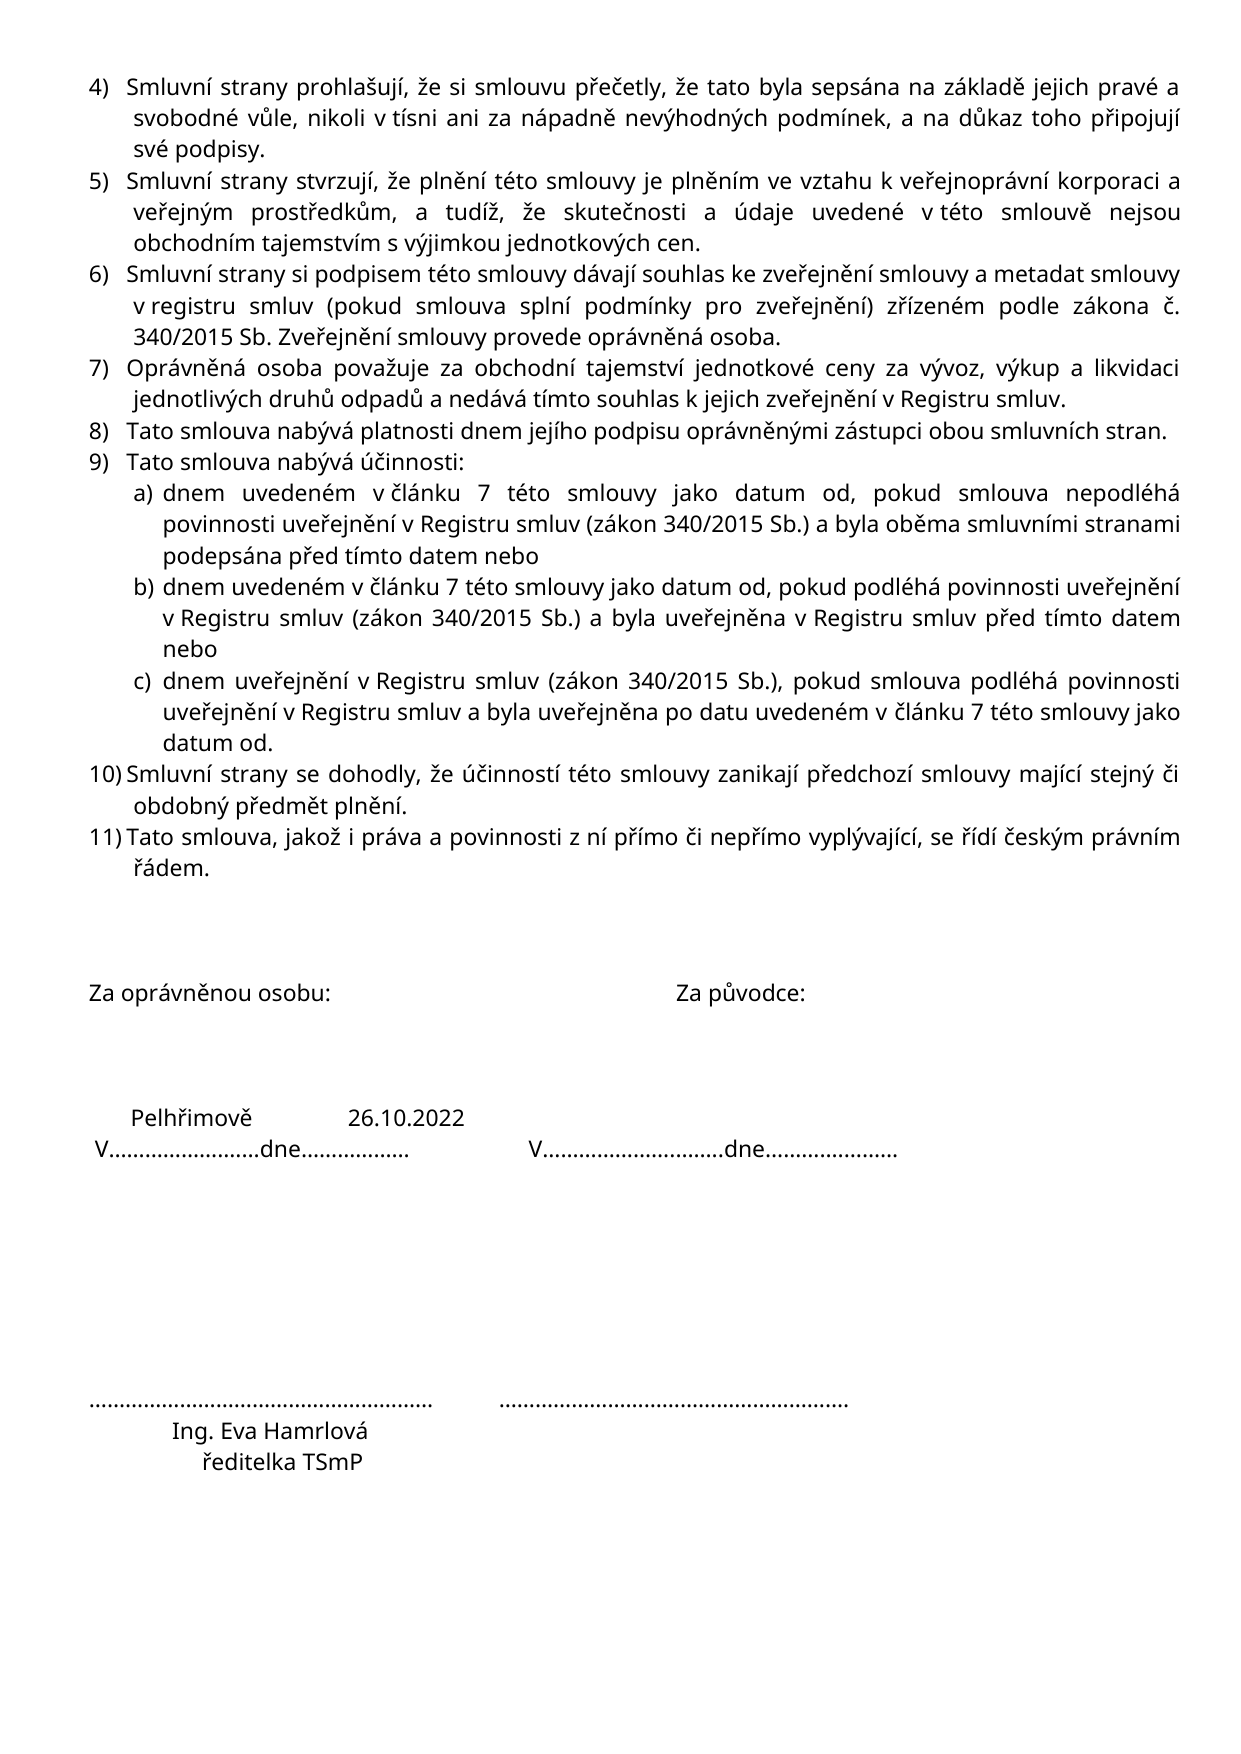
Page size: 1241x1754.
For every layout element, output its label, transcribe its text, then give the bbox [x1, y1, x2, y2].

text ředitelka TSmP [89, 1446, 1181, 1477]
text Ing. Eva Hamrlová [89, 1414, 1181, 1446]
list Tato smlouva nabývá účinnosti: [89, 446, 1181, 477]
text V………………….…dne……………… V…………………..…….dne………….……… [89, 1133, 1181, 1164]
list Smluvní strany prohlašují, že si smlouvu přečetly, že tato byla sepsána na základě jejich pravé a svobodné vůle, nikoli v tísni ani za nápadně nevýhodných podmínek, a na důkaz toho připojují své podpisy. [89, 71, 1181, 164]
list dnem uvedeném v článku 7 této smlouvy jako datum od, pokud smlouva nepodléhá povinnosti uveřejnění v Registru smluv (zákon 340/2015 Sb.) a byla oběma smluvními stranami podepsána před tímto datem nebo [133, 477, 1181, 571]
list dnem uveřejnění v Registru smluv (zákon 340/2015 Sb.), pokud smlouva podléhá povinnosti uveřejnění v Registru smluv a byla uveřejněna po datu uvedeném v článku 7 této smlouvy jako datum od. [133, 664, 1181, 758]
list Tato smlouva nabývá platnosti dnem jejího podpisu oprávněnými zástupci obou smluvních stran. [89, 414, 1181, 446]
list Smluvní strany se dohodly, že účinností této smlouvy zanikají předchozí smlouvy mající stejný či obdobný předmět plnění. [89, 758, 1181, 821]
text ………………………………………………… …………………………………………………. [89, 1383, 1181, 1414]
list Smluvní strany si podpisem této smlouvy dávají souhlas ke zveřejnění smlouvy a metadat smlouvy v registru smluv (pokud smlouva splní podmínky pro zveřejnění) zřízeném podle zákona č. 340/2015 Sb. Zveřejnění smlouvy provede oprávněná osoba. [89, 258, 1181, 352]
list Smluvní strany stvrzují, že plnění této smlouvy je plněním ve vztahu k veřejnoprávní korporaci a veřejným prostředkům, a tudíž, že skutečnosti a údaje uvedené v této smlouvě nejsou obchodním tajemstvím s výjimkou jednotkových cen. [89, 164, 1181, 258]
text Pelhřimově 26.10.2022 [89, 1102, 1181, 1133]
text Za oprávněnou osobu: Za původce: [89, 977, 1181, 1008]
list Tato smlouva, jakož i práva a povinnosti z ní přímo či nepřímo vyplývající, se řídí českým právním řádem. [89, 821, 1181, 883]
list dnem uvedeném v článku 7 této smlouvy jako datum od, pokud podléhá povinnosti uveřejnění v Registru smluv (zákon 340/2015 Sb.) a byla uveřejněna v Registru smluv před tímto datem nebo [133, 571, 1181, 664]
list Oprávněná osoba považuje za obchodní tajemství jednotkové ceny za vývoz, výkup a likvidaci jednotlivých druhů odpadů a nedává tímto souhlas k jejich zveřejnění v Registru smluv. [89, 352, 1181, 414]
